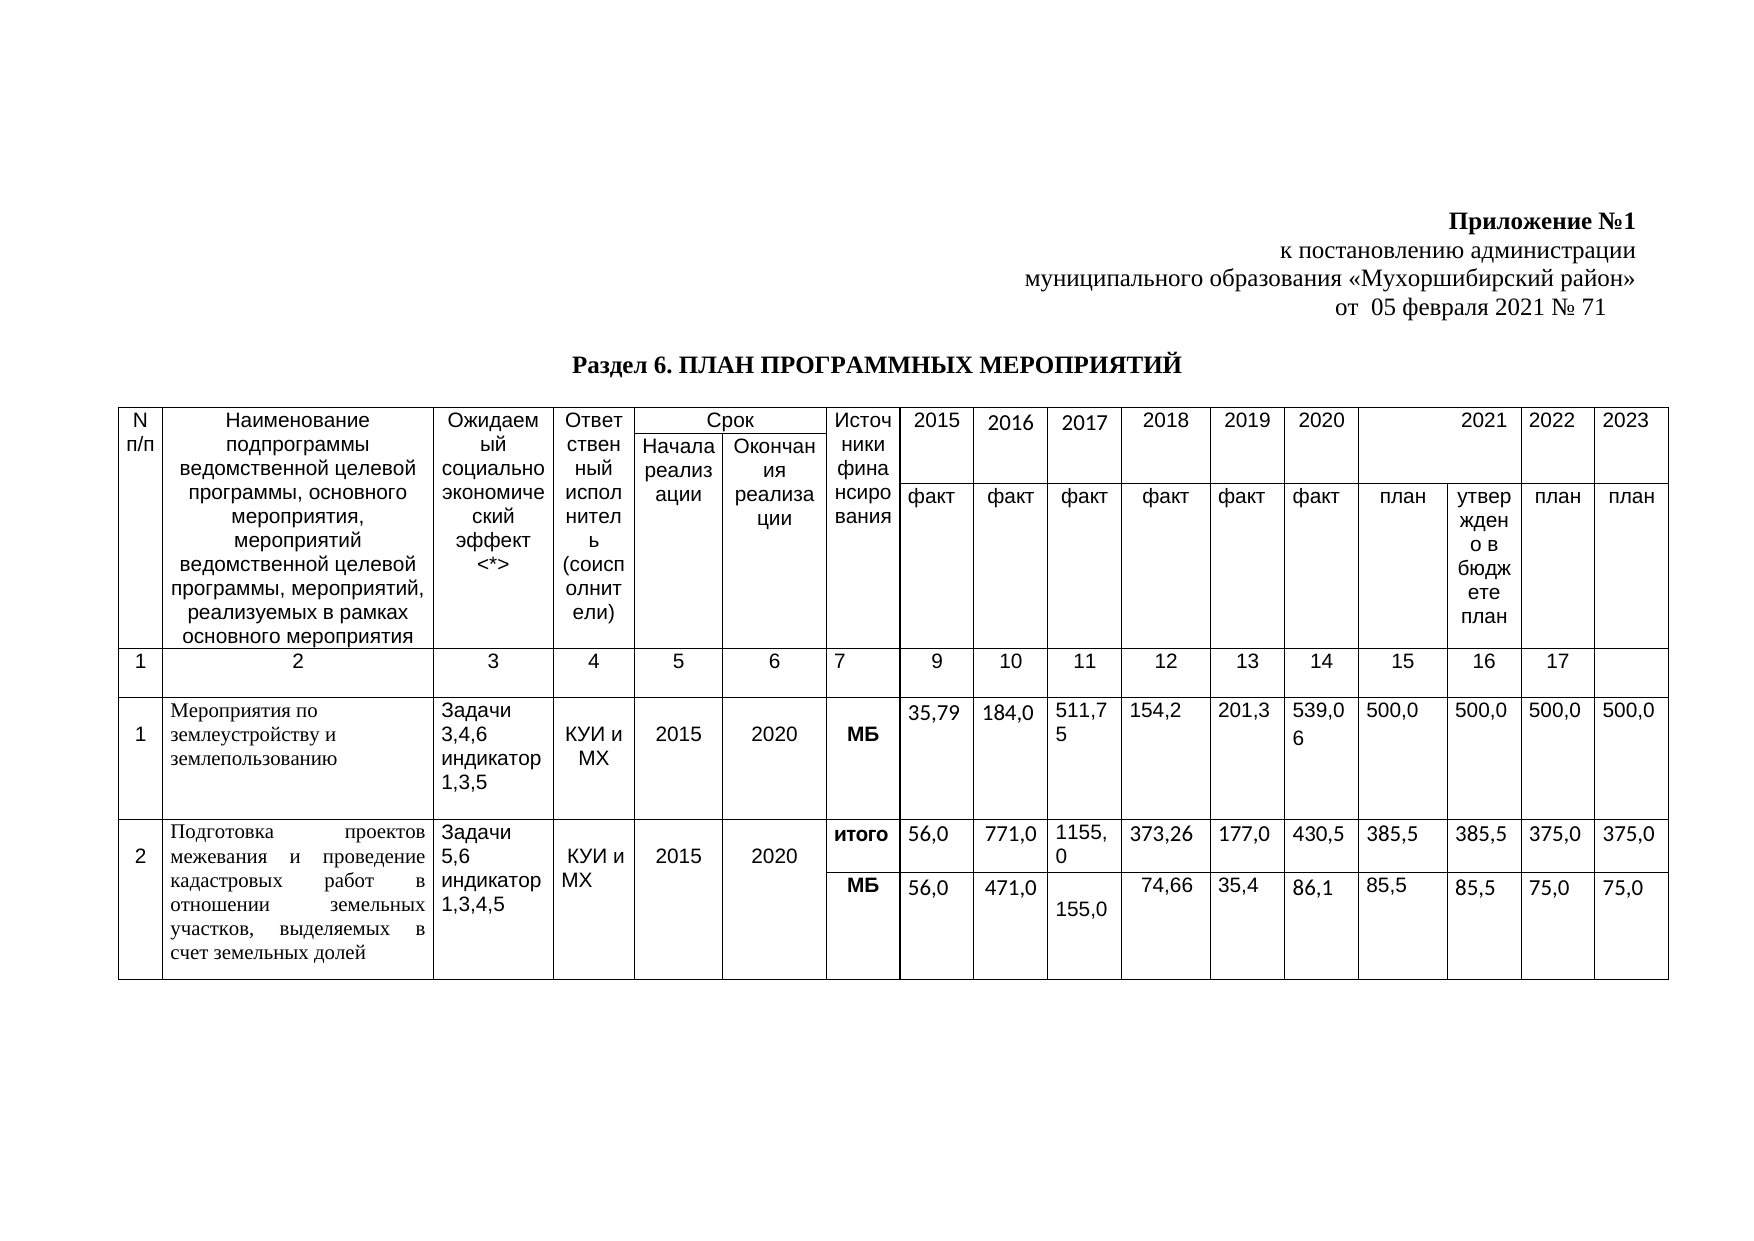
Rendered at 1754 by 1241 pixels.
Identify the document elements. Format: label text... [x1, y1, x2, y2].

table_cell КУИ и МХ [554, 698, 634, 818]
table_header 2023 [1595, 408, 1668, 483]
table_cell план [1359, 484, 1447, 648]
table_cell 1 [119, 649, 162, 697]
table_cell 86,1 [1285, 873, 1358, 979]
table_cell факт [1122, 484, 1210, 648]
table_cell 771,0 [974, 820, 1047, 872]
table_cell 1 [119, 698, 162, 818]
table_header 2017 [1048, 408, 1121, 483]
table_header Ожидаемый социальноэкономический эффект <*> [434, 408, 553, 648]
table_cell 9 [901, 649, 973, 697]
table_cell 201,3 [1211, 698, 1284, 818]
table_cell 373,26 [1122, 820, 1210, 872]
table_header Источники финансирования [827, 408, 899, 648]
text муниципального образования «Мухоршибирский район» [118, 263, 1636, 292]
table_cell 56,0 [901, 873, 973, 979]
table_cell 10 [974, 649, 1047, 697]
table_header 2020 [1285, 408, 1358, 483]
table_cell факт [1285, 484, 1358, 648]
table_header Наименование подпрограммы ведомственной целевой программы, основного мероприятия, мероприятий ведомственной целевой программы, мероприятий, реализуемых в рамках основного мероприятия [163, 408, 433, 648]
table_cell 3 [434, 649, 553, 697]
table_cell 17 [1522, 649, 1594, 697]
table_cell [1595, 649, 1668, 697]
table_cell 2015 [635, 820, 722, 979]
table_cell 6 [723, 649, 826, 697]
table_cell 85,5 [1359, 873, 1447, 979]
table_cell 155,0 [1048, 873, 1121, 979]
table_cell 430,5 [1285, 820, 1358, 872]
text к постановлению администрации [118, 235, 1636, 263]
text Раздел 6. ПЛАН ПРОГРАММНЫХ МЕРОПРИЯТИЙ [118, 350, 1636, 378]
table_cell 375,0 [1522, 820, 1594, 872]
table_cell КУИ и МХ [554, 820, 634, 979]
table_cell 75,0 [1595, 873, 1668, 979]
table_cell 14 [1285, 649, 1358, 697]
table_cell 4 [554, 649, 634, 697]
table_cell 56,0 [901, 820, 973, 872]
table_cell план [1595, 484, 1668, 648]
table_cell 2020 [723, 820, 826, 979]
table_cell 500,0 [1448, 698, 1521, 818]
table_cell 385,5 [1448, 820, 1521, 872]
table_cell 375,0 [1595, 820, 1668, 872]
table_cell 500,0 [1359, 698, 1447, 818]
text Приложение №1 [118, 206, 1636, 235]
table_cell итого [827, 820, 899, 872]
table_cell 75,0 [1522, 873, 1594, 979]
table_cell Подготовка проектов межевания и проведение кадастровых работ в отношении земельных участков, выделяемых в счет земельных долей (Реализация Федерального закона от 29.10.2010 № 435-ФЗ «О внесении изменений в отдельные законодательные акты Российской Федерации в части совершенствования оборота земель сельскохозяйственного назначения») [163, 820, 433, 979]
table_cell 2 [163, 649, 433, 697]
table_cell 2 [119, 820, 162, 979]
table_cell 35,79 [901, 698, 973, 818]
table_cell 85,5 [1448, 873, 1521, 979]
table_cell Начала реализации [635, 434, 722, 648]
table_cell Задачи 3,4,6 индикатор 1,3,5 [434, 698, 553, 818]
table_cell факт [1211, 484, 1284, 648]
table_header 2018 [1122, 408, 1210, 483]
table_cell 74,66 [1122, 873, 1210, 979]
table_header Ответственный исполнитель (соисполнители) [554, 408, 634, 648]
table_cell Задачи 5,6 индикатор 1,3,4,5 [434, 820, 553, 979]
table_cell 177,0 [1211, 820, 1284, 872]
table_cell 11 [1048, 649, 1121, 697]
table_cell 385,5 [1359, 820, 1447, 872]
table_header 2019 [1211, 408, 1284, 483]
table_cell 15 [1359, 649, 1447, 697]
table_cell Окончания реализации [723, 434, 826, 648]
table_cell 2015 [635, 698, 722, 818]
table_cell план [1522, 484, 1594, 648]
table_cell 2020 [723, 698, 826, 818]
table_cell 16 [1448, 649, 1521, 697]
table_cell Мероприятия по землеустройству и землепользованию [163, 698, 433, 818]
table_header Срок [635, 408, 826, 433]
table_cell 12 [1122, 649, 1210, 697]
table_cell 539,06 [1285, 698, 1358, 818]
table_header 2016 [974, 408, 1047, 483]
table_cell МБ [827, 698, 899, 818]
text от 05 февраля 2021 № 71 [118, 292, 1636, 321]
table_cell факт [1048, 484, 1121, 648]
table_header 2022 [1522, 408, 1594, 483]
table_cell факт [901, 484, 973, 648]
table_cell 500,0 [1522, 698, 1594, 818]
table_cell 7 [827, 649, 899, 697]
table_header N п/п [119, 408, 162, 648]
table_cell 35,4 [1211, 873, 1284, 979]
table_cell 184,0 [974, 698, 1047, 818]
table_cell МБ [827, 873, 899, 979]
table_header [1359, 408, 1447, 483]
table_cell 511,75 [1048, 698, 1121, 818]
table_cell 1155,0 [1048, 820, 1121, 872]
table_cell 154,2 [1122, 698, 1210, 818]
table_cell 500,0 [1595, 698, 1668, 818]
table_cell 471,0 [974, 873, 1047, 979]
table_cell утверждено в бюджете план [1448, 484, 1521, 648]
table_cell факт [974, 484, 1047, 648]
table_cell 13 [1211, 649, 1284, 697]
table_header 2015 [901, 408, 973, 483]
table_header 2021 [1447, 408, 1521, 483]
table_cell 5 [635, 649, 722, 697]
